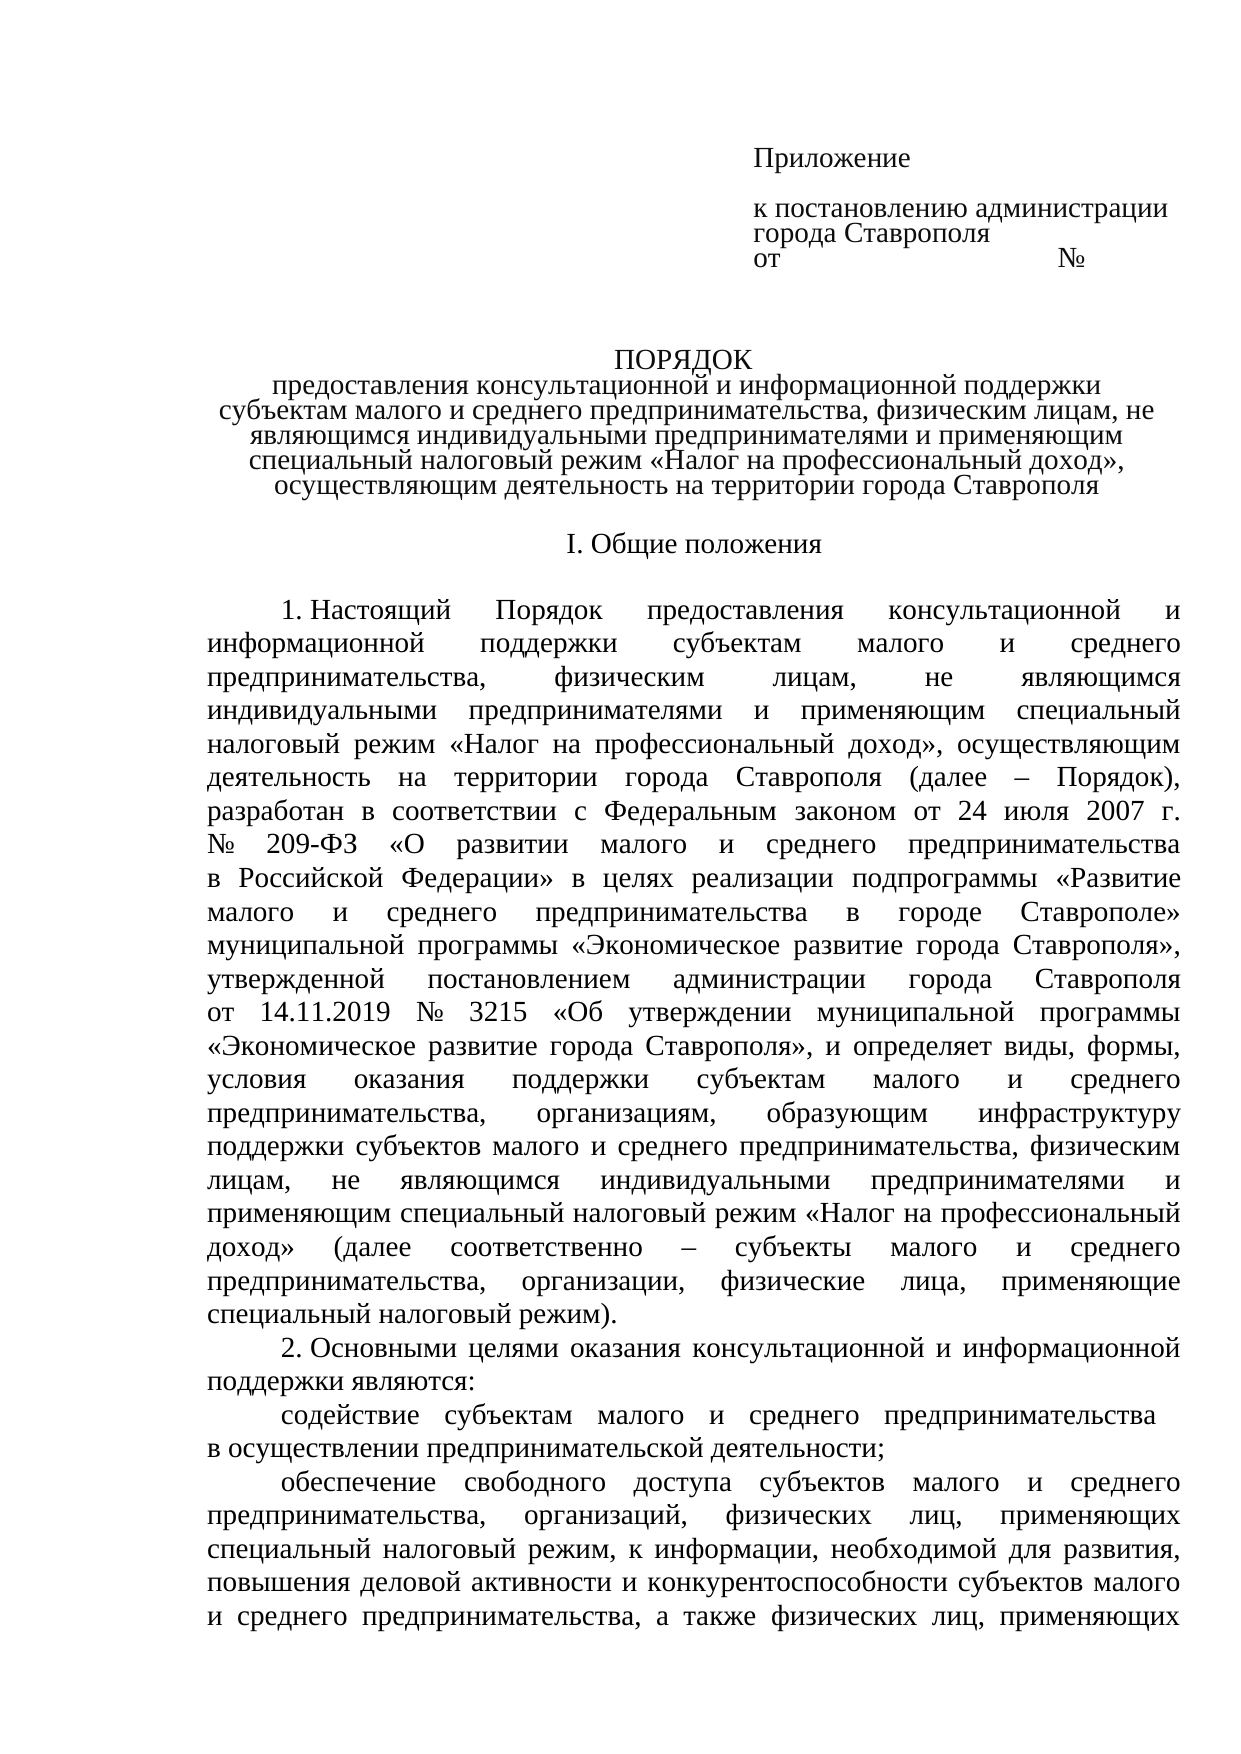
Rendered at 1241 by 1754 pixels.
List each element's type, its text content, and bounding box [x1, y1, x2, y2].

text ПОРЯДОК предоставления консультационной и информационной поддержки субъектам малого и среднего предпринимательства, физическим лицам, не являющимся индивидуальными предпринимателями и применяющим специальный налоговый режим «Налог на профессиональный доход», осуществляющим деятельность на территории города Ставрополя [207, 350, 1167, 500]
text 1. Настоящий Порядок предоставления консультационной и информационной поддержки субъектам малого и среднего предпринимательства, физическим лицам, не являющимся индивидуальными предпринимателями и применяющим специальный налоговый режим «Налог на профессиональный доход», осуществляющим деятельность на территории города Ставрополя (далее – Порядок), разработан в соответствии с Федеральным законом от 24 июля 2007 г. № 209-ФЗ «О развитии малого и среднего предпринимательства в Российской Федерации» в целях реализации подпрограммы «Развитие малого и среднего предпринимательства в городе Ставрополе» муниципальной программы «Экономическое развитие города Ставрополя», утвержденной постановлением администрации города Ставрополя от 14.11.2019 № 3215 «Об утверждении муниципальной программы «Экономическое развитие города Ставрополя», и определяет виды, формы, условия оказания поддержки субъектам малого и среднего предпринимательства, организациям, образующим инфраструктуру поддержки субъектов малого и среднего предпринимательства, физическим лицам, не являющимся индивидуальными предпринимателями и применяющим специальный налоговый режим «Налог на профессиональный доход» (далее соответственно – субъекты малого и среднего предпринимательства, организации, физические лица, применяющие специальный налоговый режим). [207, 592, 1181, 1330]
text к постановлению администрации города Ставрополя от № [753, 198, 1181, 273]
list I. Общие положения [207, 533, 1181, 558]
text содействие субъектам малого и среднего предпринимательства в осуществлении предпринимательской деятельности; [207, 1397, 1181, 1464]
text Приложение [753, 148, 1181, 173]
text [207, 1464, 1181, 1632]
text 2. Основными целями оказания консультационной и информационной поддержки являются: [207, 1330, 1181, 1397]
